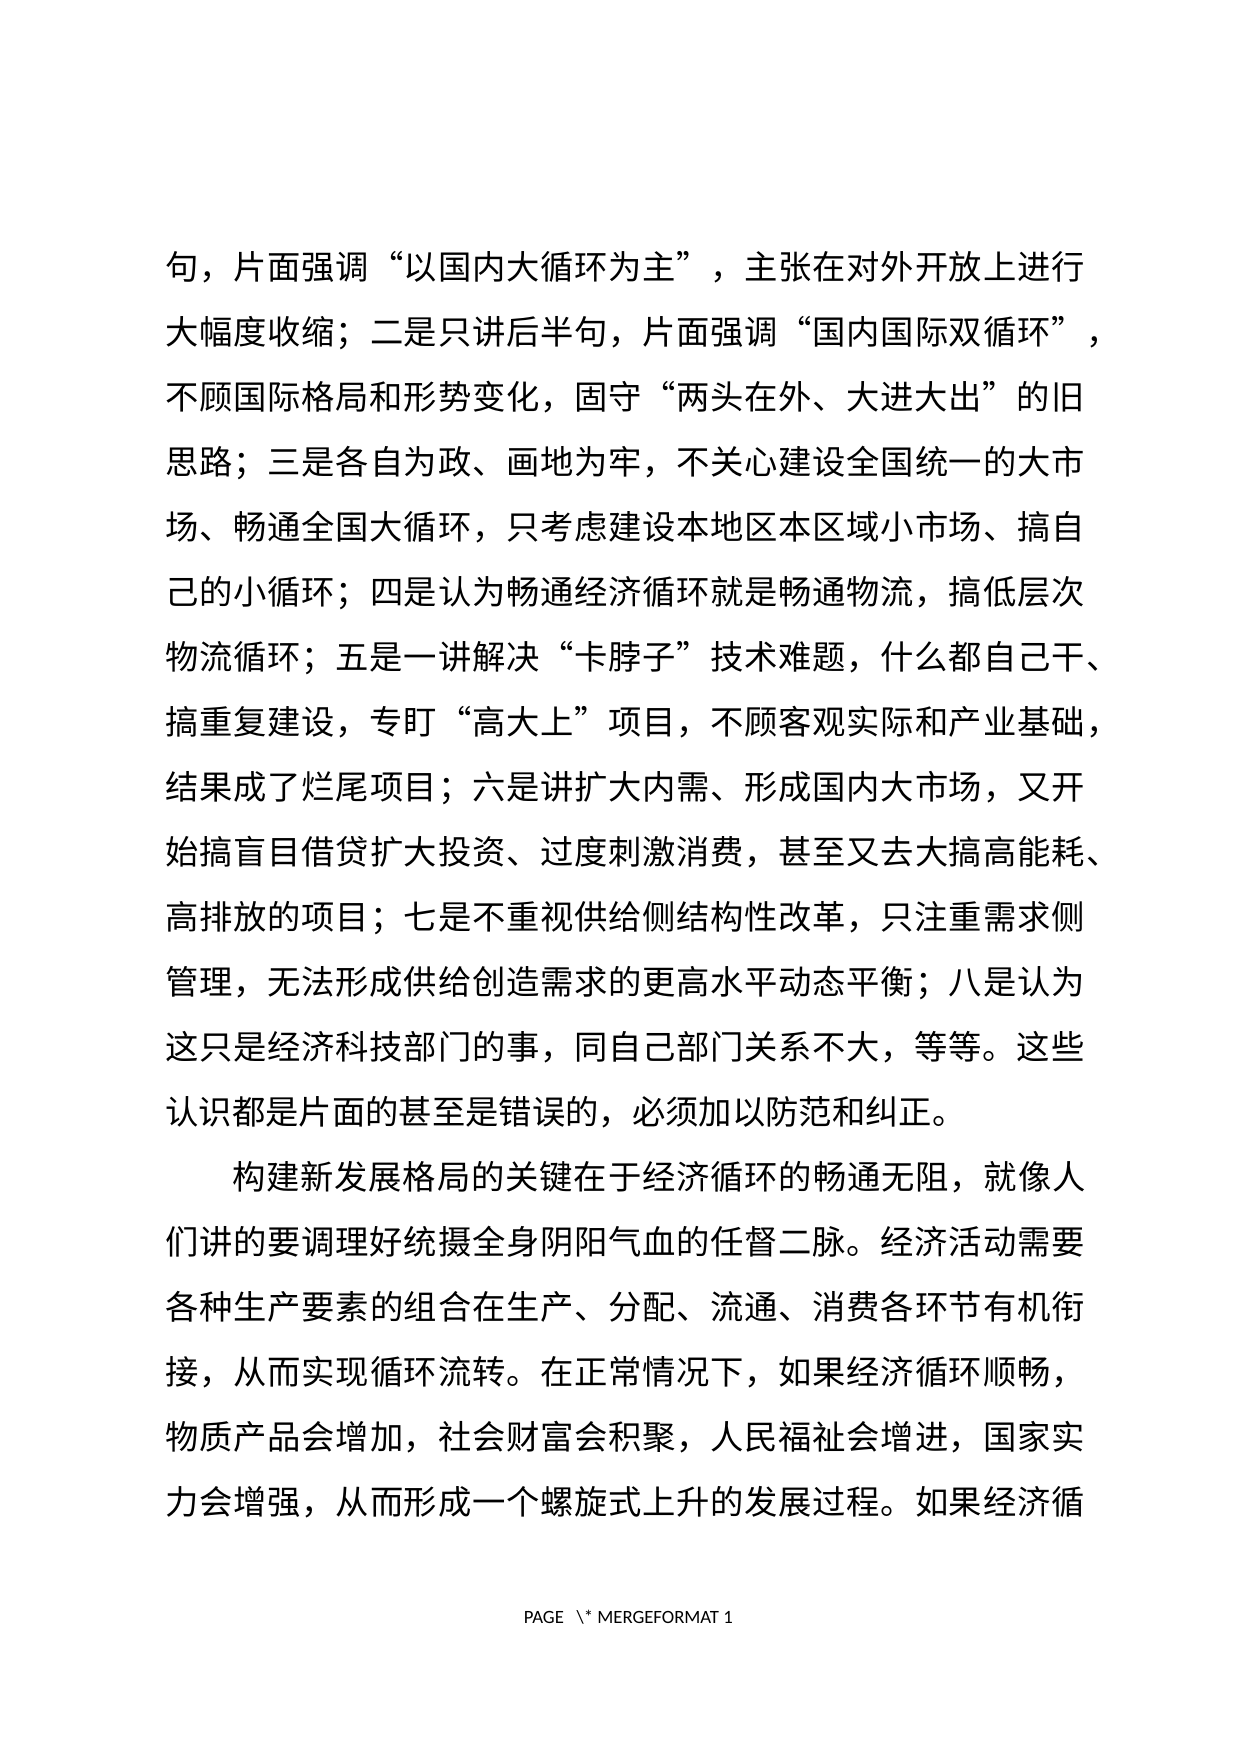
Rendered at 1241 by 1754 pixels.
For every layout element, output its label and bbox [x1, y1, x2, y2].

text [165, 233, 1087, 1143]
text [165, 1143, 1087, 1533]
